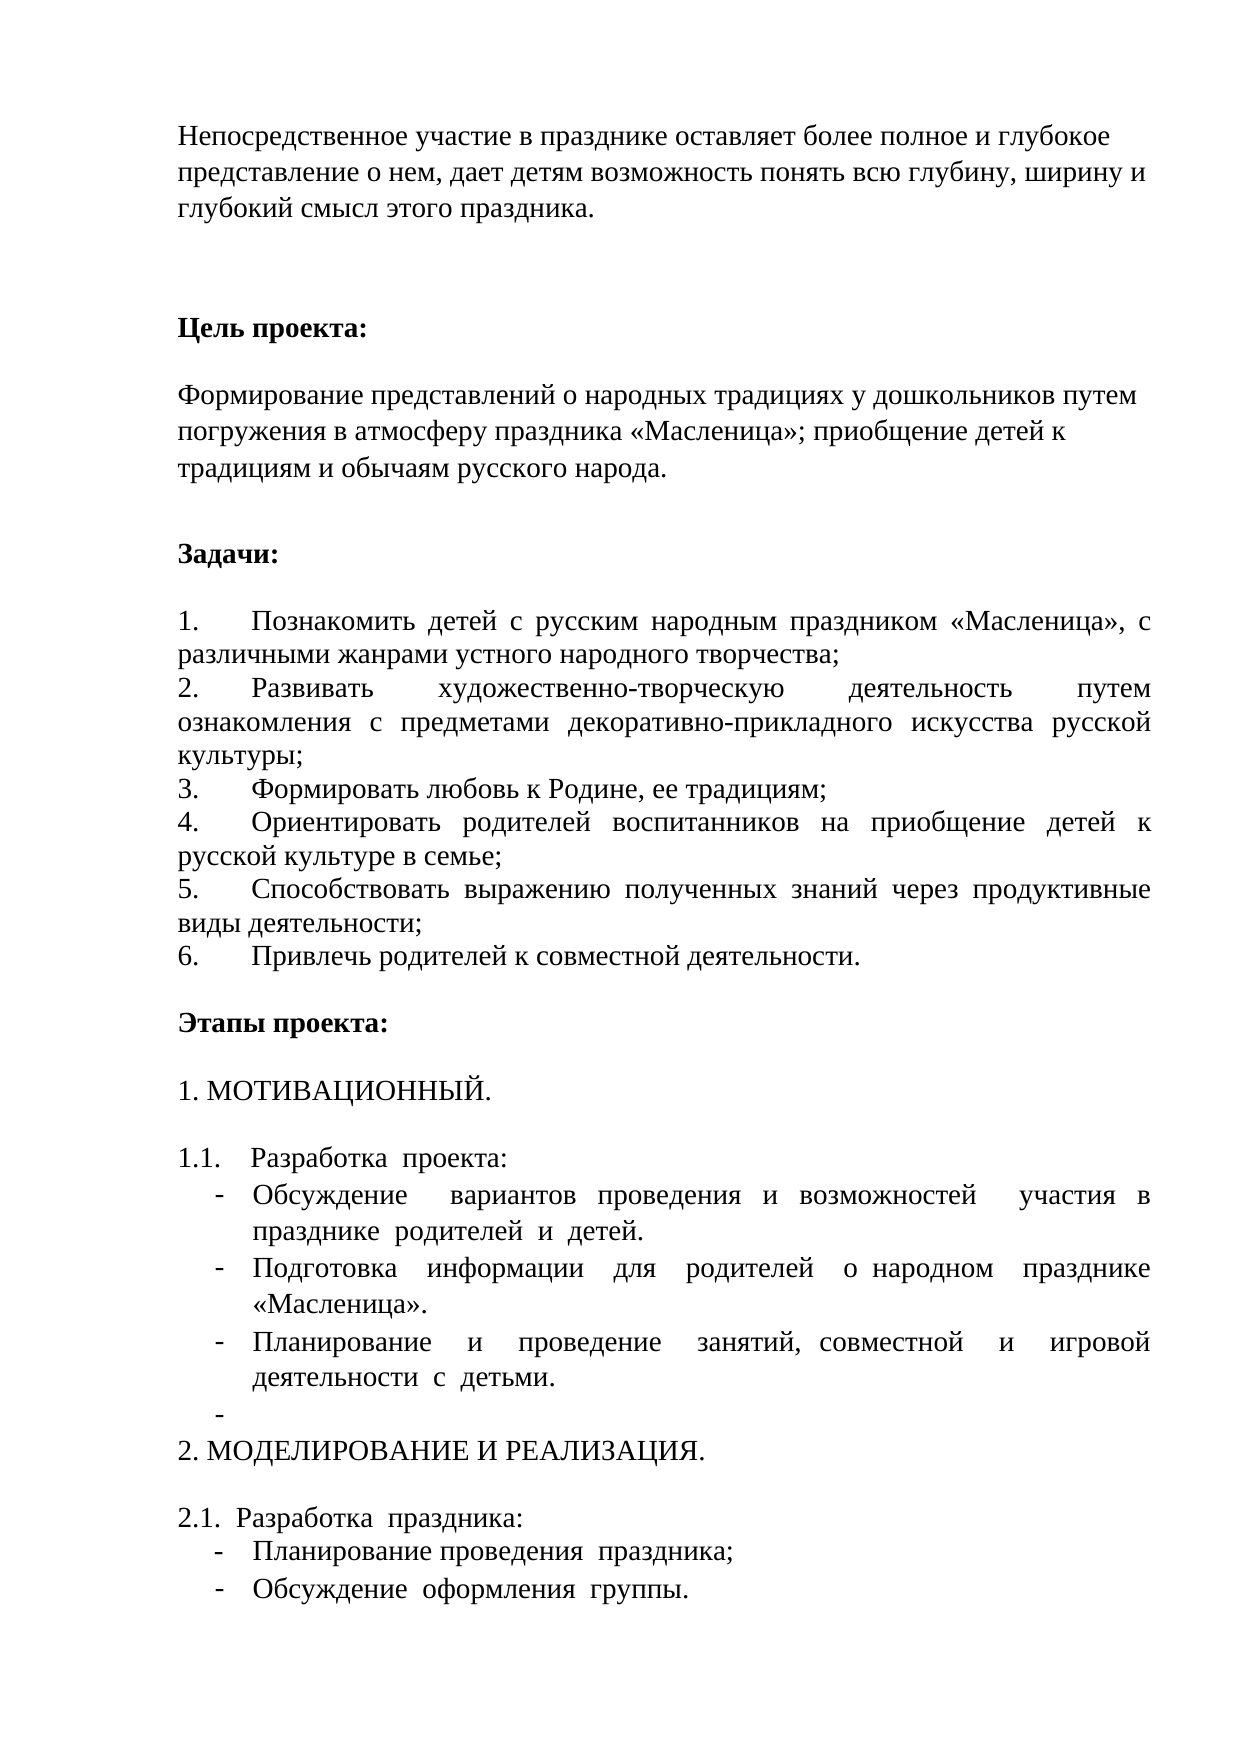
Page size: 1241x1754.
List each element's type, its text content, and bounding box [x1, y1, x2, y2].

list Обсуждение оформления группы. [215, 1567, 1152, 1607]
text 4. Ориентировать родителей воспитанников на приобщение детей к русской культуре в семье; [177, 804, 1152, 871]
text Формирование представлений о народных традициях у дошкольников путем погружения в атмосферу праздника «Масленица»; приобщение детей к традициям и обычаям русского народа. [177, 377, 1152, 483]
text 6. Привлечь родителей к совместной деятельности. [177, 938, 1152, 972]
text 1.1. Разработка проекта: [177, 1140, 1152, 1173]
text 2. Развивать художественно-творческую деятельность путем ознакомления с предметами декоративно-прикладного искусства русской культуры; [177, 670, 1152, 771]
list Планирование и проведение занятий, совместной и игровой деятельности с детьми. [215, 1320, 1152, 1393]
text 3. Формировать любовь к Родине, ее традициям; [177, 771, 1152, 804]
text Непосредственное участие в празднике оставляет более полное и глубокое представление о нем, дает детям возможность понять всю глубину, ширину и глубокий смысл этого праздника. [177, 118, 1152, 224]
text 1. Познакомить детей с русским народным праздником «Масленица», с различными жанрами устного народного творчества; [177, 603, 1152, 670]
text - Планирование проведения праздника; [177, 1533, 1152, 1567]
text 5. Способствовать выражению полученных знаний через продуктивные виды деятельности; [177, 871, 1152, 938]
text 1. МОТИВАЦИОННЫЙ. [177, 1073, 1152, 1106]
text Этапы проекта: [177, 1006, 1152, 1039]
text Цель проекта: [177, 310, 1152, 344]
list Подготовка информации для родителей о народном празднике «Масленица». [215, 1247, 1152, 1320]
text 2. МОДЕЛИРОВАНИЕ И РЕАЛИЗАЦИЯ. [177, 1433, 1152, 1466]
text 2.1. Разработка праздника: [177, 1500, 1152, 1533]
text Задачи: [177, 536, 1152, 569]
list Обсуждение вариантов проведения и возможностей участия в празднике родителей и детей. [215, 1173, 1152, 1247]
